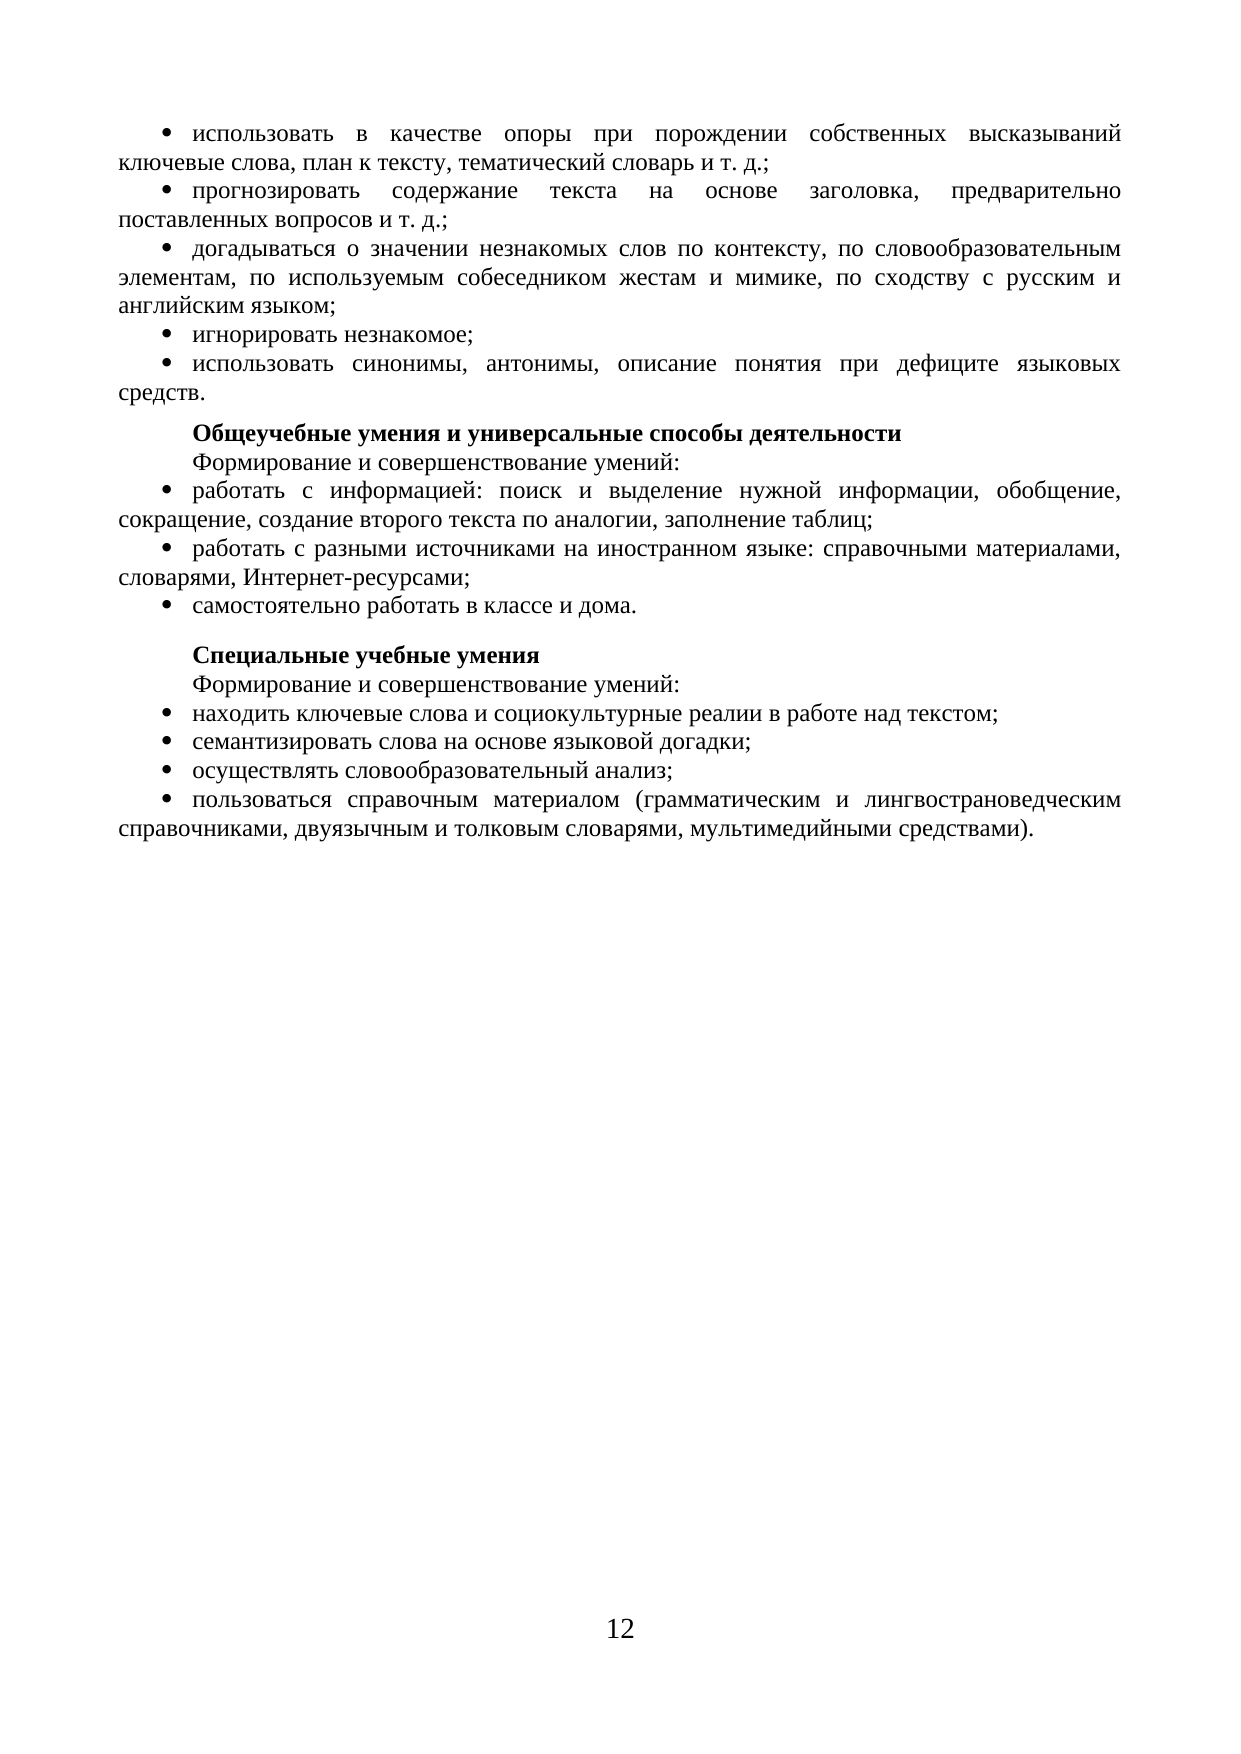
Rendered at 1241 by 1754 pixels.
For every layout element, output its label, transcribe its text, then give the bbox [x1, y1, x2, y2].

list семантизировать слова на основе языковой догадки; [118, 726, 1122, 755]
list пользоваться справочным материалом (грамматическим и лингвострановедческим справочниками, двуязычным и толковым словарями, мультимедийными средствами). [118, 784, 1122, 841]
text Формирование и совершенствование умений: [118, 447, 1122, 476]
list работать с информацией: поиск и выделение нужной информации, обобщение, сокращение, создание второго текста по аналогии, заполнение таблиц; [118, 476, 1122, 533]
list осуществлять словообразовательный анализ; [118, 755, 1122, 784]
list работать с разными источниками на иностранном языке: справочными материалами, словарями, Интернет-ресурсами; [118, 533, 1122, 591]
list использовать синонимы, антонимы, описание понятия при дефиците языковых средств. [118, 348, 1122, 406]
text Специальные учебные умения [118, 640, 1122, 669]
list догадываться о значении незнакомых слов по контексту, по словообразовательным элементам, по используемым собеседником жестам и мимике, по сходству с русским и английским языком; [118, 233, 1122, 319]
text Общеучебные умения и универсальные способы деятельности [118, 418, 1122, 447]
list прогнозировать содержание текста на основе заголовка, предварительно поставленных вопросов и т. д.; [118, 176, 1122, 233]
text Формирование и совершенствование умений: [118, 669, 1122, 698]
list находить ключевые слова и социокультурные реалии в работе над текстом; [118, 698, 1122, 726]
list игнорировать незнакомое; [118, 319, 1122, 348]
list использовать в качестве опоры при порождении собственных высказываний ключевые слова, план к тексту, тематический словарь и т. д.; [118, 118, 1122, 176]
list самостоятельно работать в классе и дома. [118, 591, 1122, 619]
